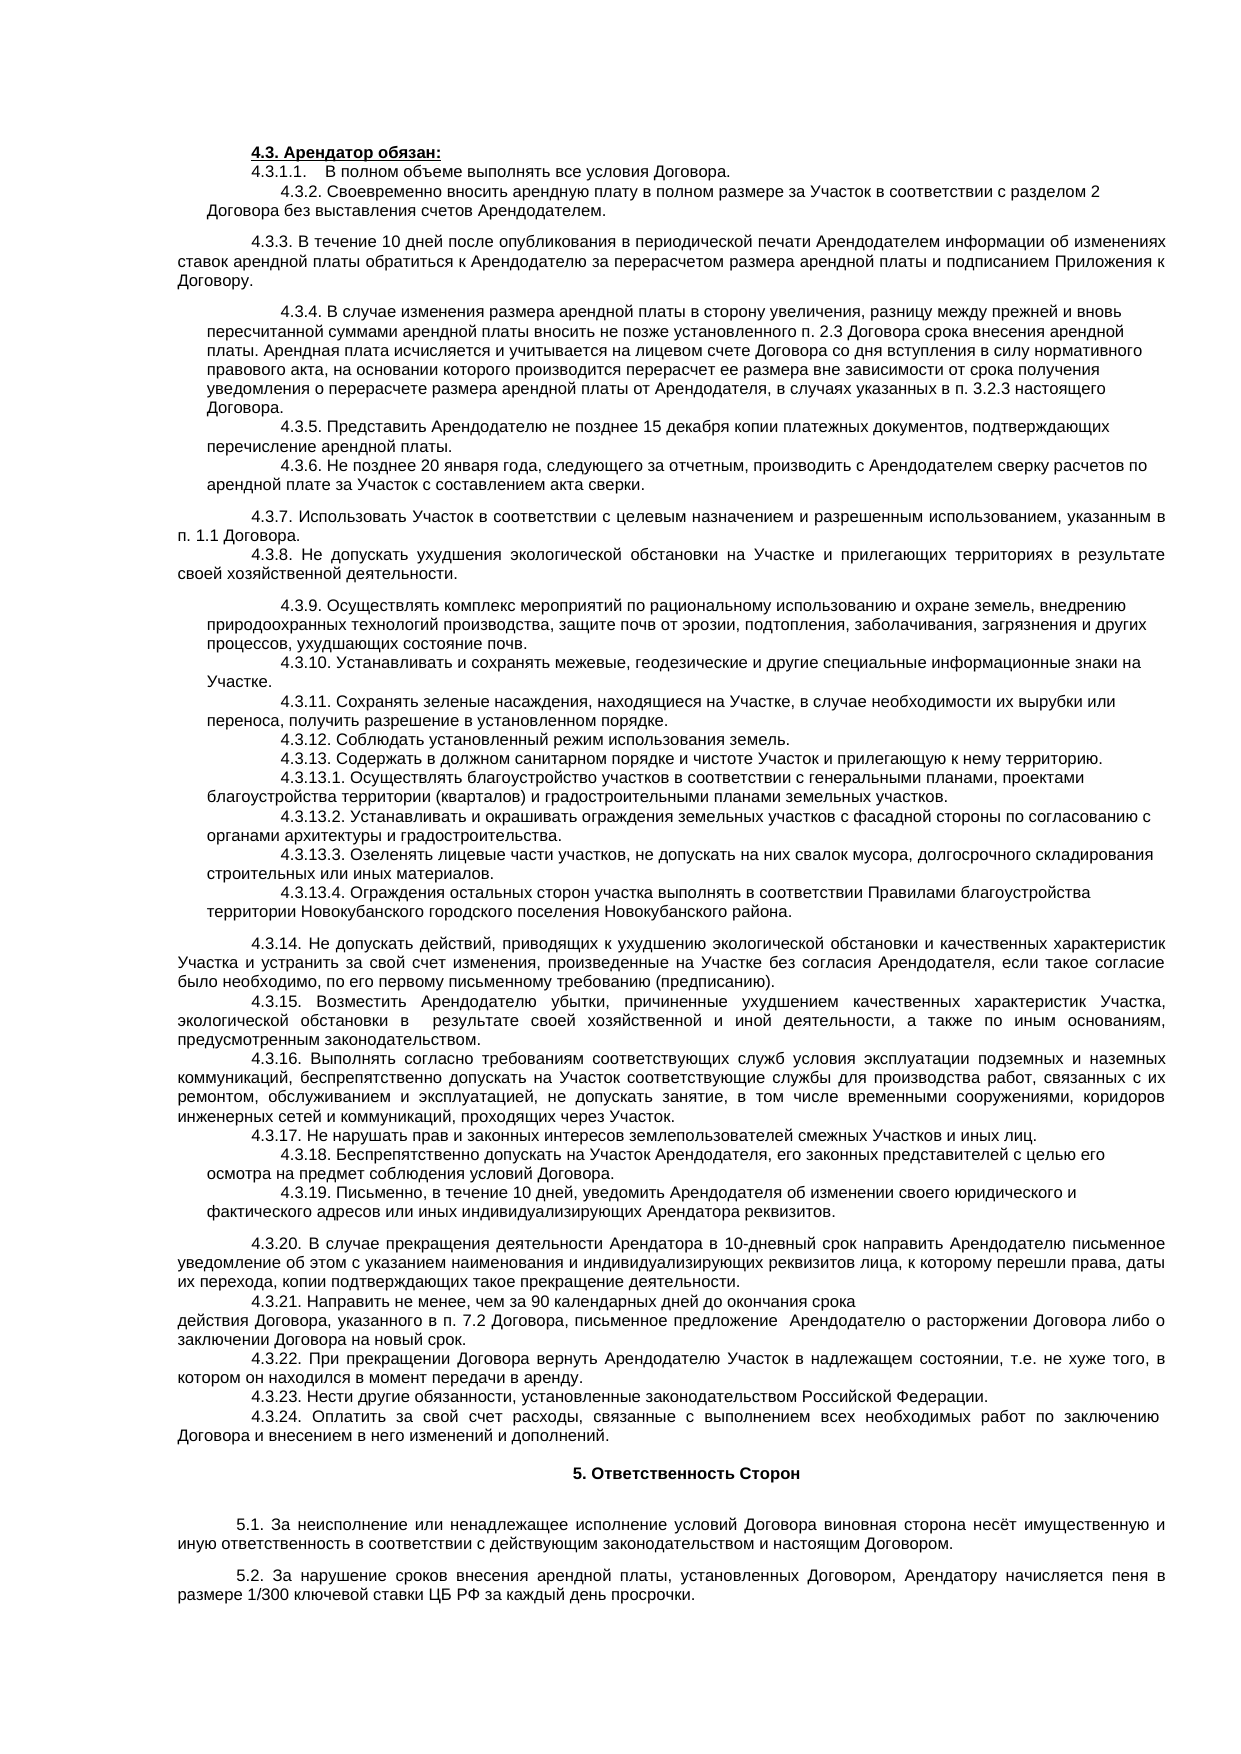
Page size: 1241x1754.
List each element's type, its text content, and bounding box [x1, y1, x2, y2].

text 4.3.5. Представить Арендодателю не позднее 15 декабря копии платежных документов, подтверждающих перечисление арендной платы. [207, 417, 1166, 456]
text 4.3.16. Выполнять согласно требованиям соответствующих служб условия эксплуатации подземных и наземных коммуникаций, беспрепятственно допускать на Участок соответствующие службы для производства работ, связанных с их ремонтом, обслуживанием и эксплуатацией, не допускать занятие, в том числе временными сооружениями, коридоров инженерных сетей и коммуникаций, проходящих через Участок. [177, 1049, 1166, 1126]
text 4.3.17. Не нарушать прав и законных интересов землепользователей смежных Участков и иных лиц. [177, 1126, 1166, 1145]
text 5.2. За нарушение сроков внесения арендной платы, установленных Договором, Арендатору начисляется пеня в размере 1/300 ключевой ставки ЦБ РФ за каждый день просрочки. [177, 1566, 1166, 1604]
text 4.3.13.1. Осуществлять благоустройство участков в соответствии с генеральными планами, проектами благоустройства территории (кварталов) и градостроительными планами земельных участков. [207, 768, 1166, 806]
text 4.3.18. Беспрепятственно допускать на Участок Арендодателя, его законных представителей с целью его осмотра на предмет соблюдения условий Договора. [207, 1145, 1166, 1183]
text 4.3. Арендатор обязан: [177, 143, 1166, 162]
text 4.3.11. Сохранять зеленые насаждения, находящиеся на Участке, в случае необходимости их вырубки или переноса, получить разрешение в установленном порядке. [207, 691, 1166, 730]
text 4.3.20. В случае прекращения деятельности Арендатора в 10-дневный срок направить Арендодателю письменное уведомление об этом с указанием наименования и индивидуализирующих реквизитов лица, к которому перешли права, даты их перехода, копии подтверждающих такое прекращение деятельности. [177, 1234, 1166, 1291]
text действия Договора, указанного в п. 7.2 Договора, письменное предложение Арендодателю о расторжении Договора либо о заключении Договора на новый срок. [177, 1311, 1166, 1349]
text 5. Ответственность Сторон [207, 1464, 1166, 1483]
text 4.3.13.2. Устанавливать и окрашивать ограждения земельных участков с фасадной стороны по согласованию с органами архитектуры и градостроительства. [207, 806, 1166, 845]
text 4.3.21. Направить не менее, чем за 90 календарных дней до окончания срока [177, 1291, 1166, 1311]
text 4.3.3. В течение 10 дней после опубликования в периодической печати Арендодателем информации об изменениях ставок арендной платы обратиться к Арендодателю за перерасчетом размера арендной платы и подписанием Приложения к Договору. [177, 232, 1166, 290]
text 4.3.9. Осуществлять комплекс мероприятий по рациональному использованию и охране земель, внедрению природоохранных технологий производства, защите почв от эрозии, подтопления, заболачивания, загрязнения и других процессов, ухудшающих состояние почв. [207, 596, 1166, 653]
text 4.3.12. Соблюдать установленный режим использования земель. [207, 730, 1166, 749]
text 4.3.4. В случае изменения размера арендной платы в сторону увеличения, разницу между прежней и вновь пересчитанной суммами арендной платы вносить не позже установленного п. 2.3 Договора срока внесения арендной платы. Арендная плата исчисляется и учитывается на лицевом счете Договора со дня вступления в силу нормативного правового акта, на основании которого производится перерасчет ее размера вне зависимости от срока получения уведомления о перерасчете размера арендной платы от Арендодателя, в случаях указанных в п. 3.2.3 настоящего Договора. [207, 302, 1166, 417]
text 4.3.23. Нести другие обязанности, установленные законодательством Российской Федерации. [177, 1387, 1166, 1406]
text 4.3.13.3. Озеленять лицевые части участков, не допускать на них свалок мусора, долгосрочного складирования строительных или иных материалов. [207, 845, 1166, 883]
text 4.3.10. Устанавливать и сохранять межевые, геодезические и другие специальные информационные знаки на Участке. [207, 653, 1166, 691]
text 5.1. За неисполнение или ненадлежащее исполнение условий Договора виновная сторона несёт имущественную и иную ответственность в соответствии с действующим законодательством и настоящим Договором. [177, 1515, 1166, 1553]
text 4.3.15. Возместить Арендодателю убытки, причиненные ухудшением качественных характеристик Участка, экологической обстановки в результате своей хозяйственной и иной деятельности, а также по иным основаниям, предусмотренным законодательством. [177, 991, 1166, 1049]
text 4.3.2. Своевременно вносить арендную плату в полном размере за Участок в соответствии с разделом 2 Договора без выставления счетов Арендодателем. [207, 181, 1166, 220]
text 4.3.14. Не допускать действий, приводящих к ухудшению экологической обстановки и качественных характеристик Участка и устранить за свой счет изменения, произведенные на Участке без согласия Арендодателя, если такое согласие было необходимо, по его первому письменному требованию (предписанию). [177, 934, 1166, 991]
text 4.3.8. Не допускать ухудшения экологической обстановки на Участке и прилегающих территориях в результате своей хозяйственной деятельности. [177, 545, 1166, 583]
text 4.3.6. Не позднее 20 января года, следующего за отчетным, производить с Арендодателем сверку расчетов по арендной плате за Участок с составлением акта сверки. [207, 456, 1166, 494]
text 4.3.19. Письменно, в течение 10 дней, уведомить Арендодателя об изменении своего юридического и фактического адресов или иных индивидуализирующих Арендатора реквизитов. [207, 1183, 1166, 1221]
text 4.3.22. При прекращении Договора вернуть Арендодателю Участок в надлежащем состоянии, т.е. не хуже того, в котором он находился в момент передачи в аренду. [177, 1349, 1166, 1387]
text 4.3.13. Содержать в должном санитарном порядке и чистоте Участок и прилегающую к нему территорию. [207, 749, 1166, 768]
list В полном объеме выполнять все условия Договора. [251, 162, 1166, 181]
text 4.3.13.4. Ограждения остальных сторон участка выполнять в соответствии Правилами благоустройства территории Новокубанского городского поселения Новокубанского района. [207, 883, 1166, 921]
text 4.3.7. Использовать Участок в соответствии с целевым назначением и разрешенным использованием, указанным в п. 1.1 Договора. [177, 506, 1166, 545]
text 4.3.24. Оплатить за свой счет расходы, связанные с выполнением всех необходимых работ по заключению Договора и внесением в него изменений и дополнений. [177, 1406, 1161, 1445]
